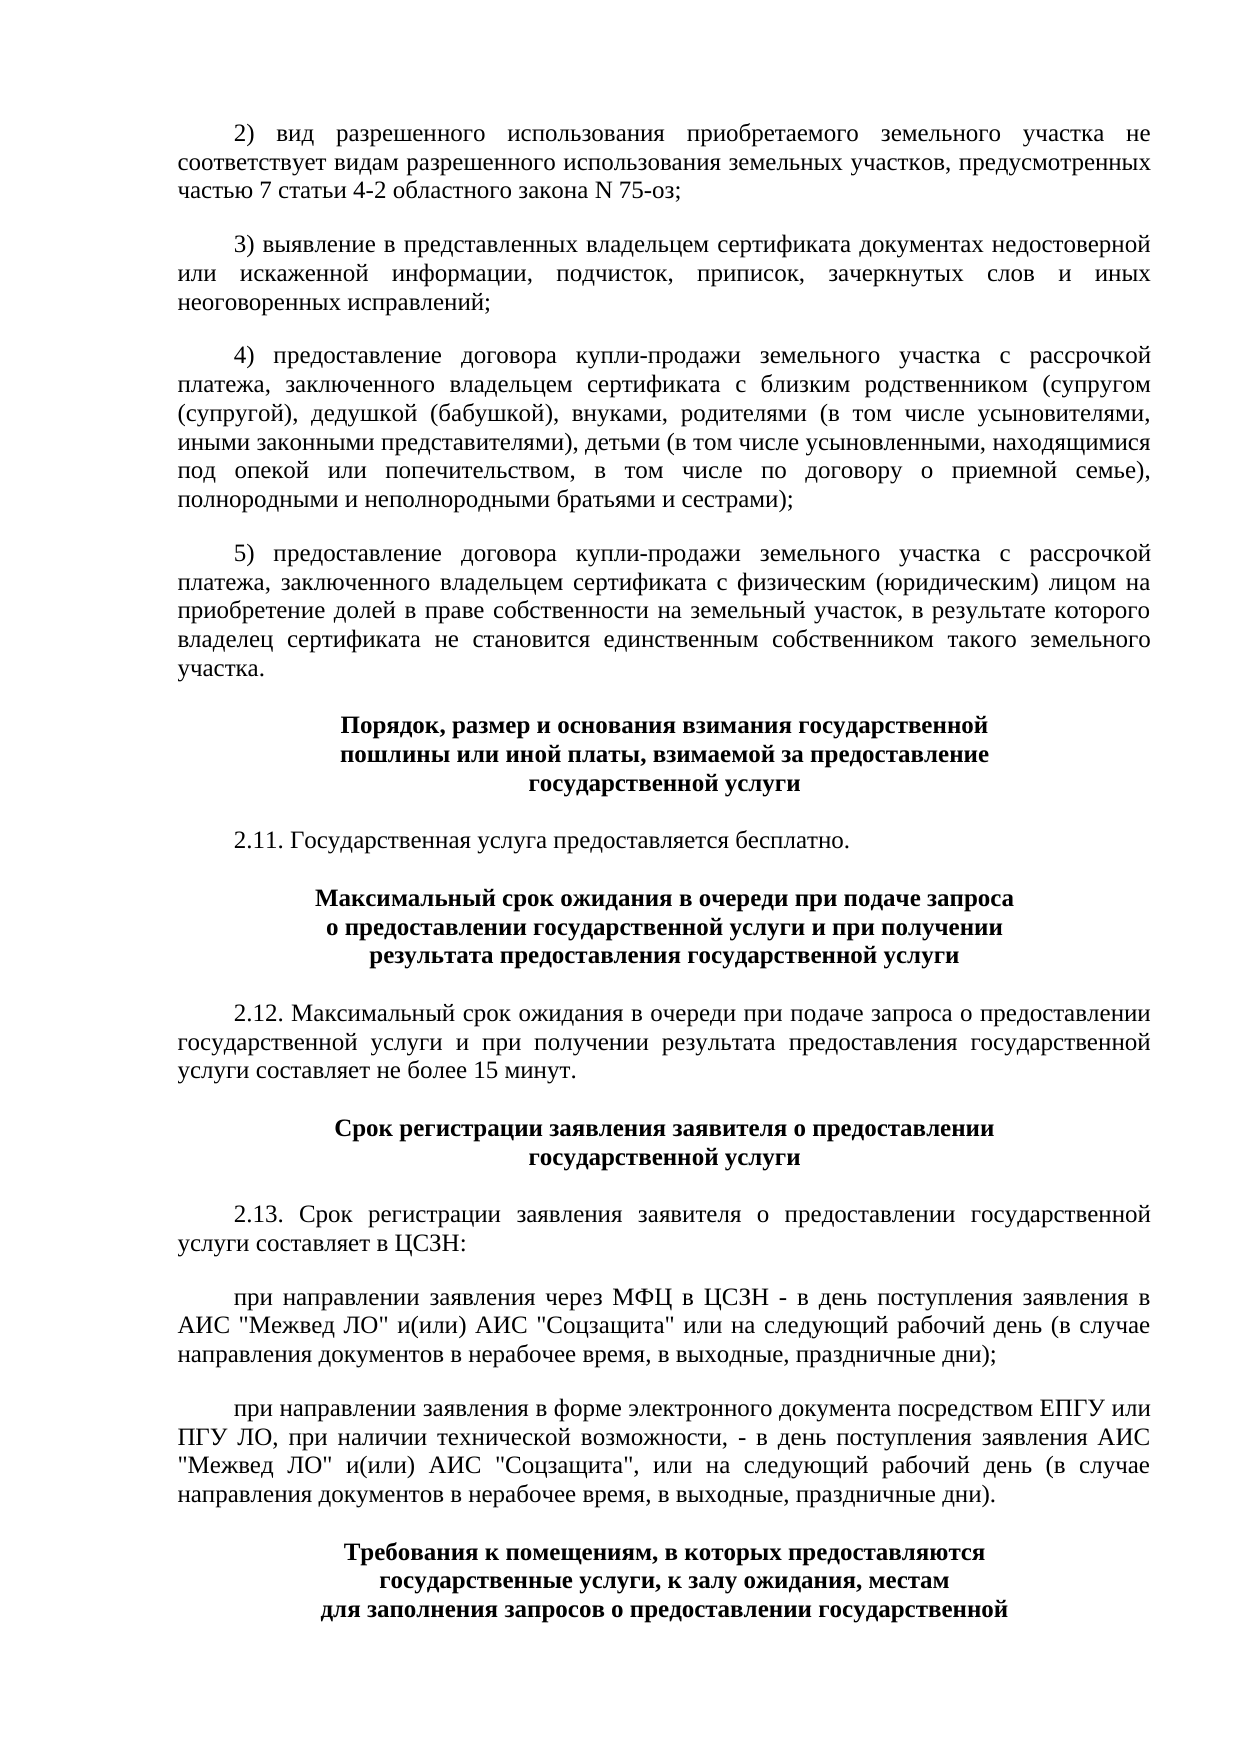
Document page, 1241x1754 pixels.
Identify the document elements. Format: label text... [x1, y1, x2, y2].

text о предоставлении государственной услуги и при получении [177, 912, 1152, 941]
text 4) предоставление договора купли-продажи земельного участка с рассрочкой платежа, заключенного владельцем сертификата с близким родственником (супругом (супругой), дедушкой (бабушкой), внуками, родителями (в том числе усыновителями, иными законными представителями), детьми (в том числе усыновленными, находящимися под опекой или попечительством, в том числе по договору о приемной семье), полнородными и неполнородными братьями и сестрами); [177, 341, 1152, 513]
text пошлины или иной платы, взимаемой за предоставление [177, 739, 1152, 768]
text при направлении заявления в форме электронного документа посредством ЕПГУ или ПГУ ЛО, при наличии технической возможности, - в день поступления заявления АИС "Межвед ЛО" и(или) АИС "Соцзащита", или на следующий рабочий день (в случае направления документов в нерабочее время, в выходные, праздничные дни). [177, 1393, 1152, 1508]
text государственной услуги [177, 768, 1152, 797]
text 2.12. Максимальный срок ожидания в очереди при подаче запроса о предоставлении государственной услуги и при получении результата предоставления государственной услуги составляет не более 15 минут. [177, 998, 1152, 1084]
text результата предоставления государственной услуги [177, 941, 1152, 969]
text 2.13. Срок регистрации заявления заявителя о предоставлении государственной услуги составляет в ЦСЗН: [177, 1199, 1152, 1257]
text 5) предоставление договора купли-продажи земельного участка с рассрочкой платежа, заключенного владельцем сертификата с физическим (юридическим) лицом на приобретение долей в праве собственности на земельный участок, в результате которого владелец сертификата не становится единственным собственником такого земельного участка. [177, 538, 1152, 682]
text 2) вид разрешенного использования приобретаемого земельного участка не соответствует видам разрешенного использования земельных участков, предусмотренных частью 7 статьи 4-2 областного закона N 75-оз; [177, 118, 1152, 204]
text Требования к помещениям, в которых предоставляются [177, 1537, 1152, 1566]
text Порядок, размер и основания взимания государственной [177, 711, 1152, 739]
text Максимальный срок ожидания в очереди при подаче запроса [177, 883, 1152, 912]
text государственные услуги, к залу ожидания, местам [177, 1566, 1152, 1594]
text для заполнения запросов о предоставлении государственной [177, 1594, 1152, 1623]
text Срок регистрации заявления заявителя о предоставлении [177, 1113, 1152, 1142]
text 3) выявление в представленных владельцем сертификата документах недостоверной или искаженной информации, подчисток, приписок, зачеркнутых слов и иных неоговоренных исправлений; [177, 229, 1152, 316]
text государственной услуги [177, 1142, 1152, 1171]
text 2.11. Государственная услуга предоставляется бесплатно. [177, 826, 1152, 854]
text при направлении заявления через МФЦ в ЦСЗН - в день поступления заявления в АИС "Межвед ЛО" и(или) АИС "Соцзащита" или на следующий рабочий день (в случае направления документов в нерабочее время, в выходные, праздничные дни); [177, 1282, 1152, 1368]
